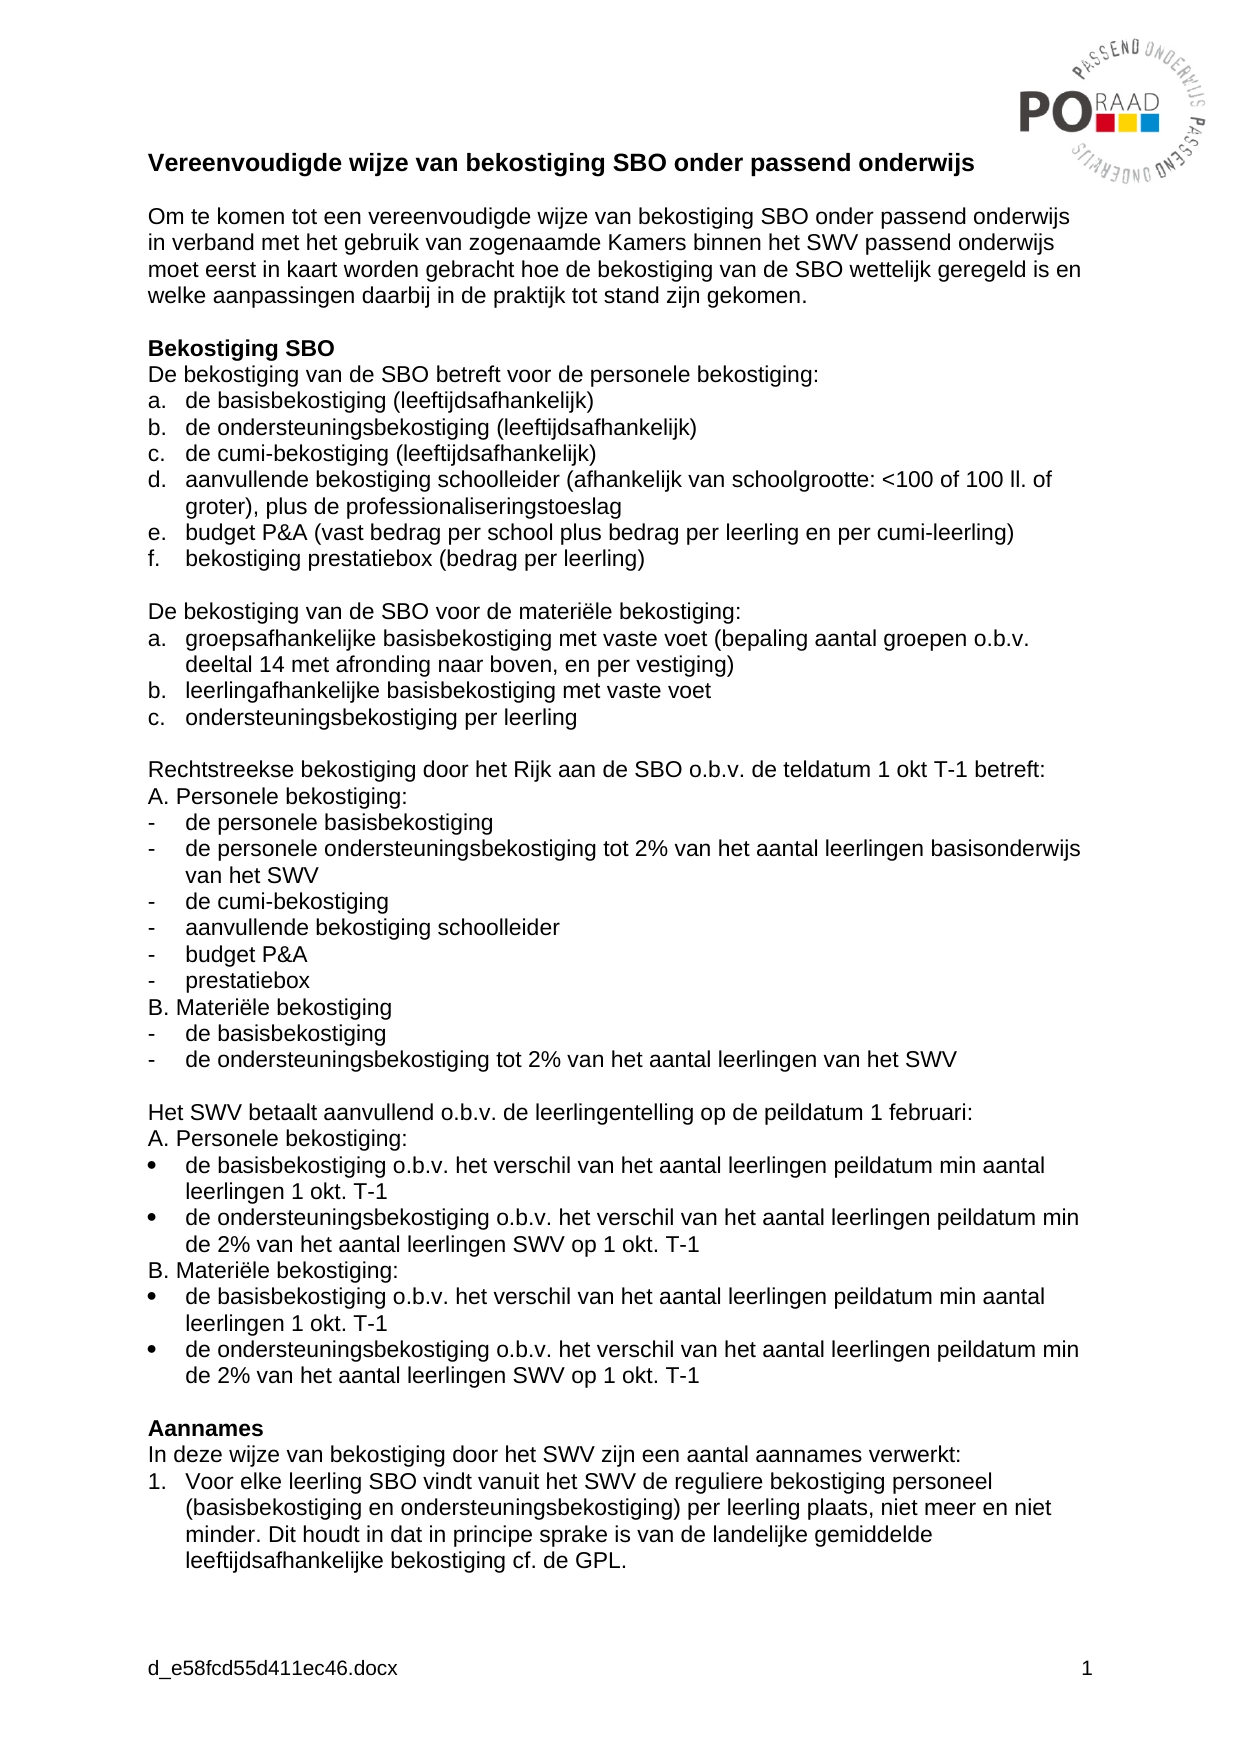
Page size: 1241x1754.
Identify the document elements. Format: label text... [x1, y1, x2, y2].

list aanvullende bekostiging schoolleider (afhankelijk van schoolgrootte: <100 of 100 ll. of groter), plus de professionaliseringstoeslag [148, 466, 1092, 519]
text B. Materiële bekostiging [148, 993, 1092, 1020]
text Bekostiging SBO [148, 334, 1092, 361]
text De bekostiging betreft voor de personele bekostiging: [148, 361, 1092, 387]
list budget P&A (vast bedrag per school plus bedrag per leerling en per cumi-leerling) [148, 519, 1092, 545]
list de personele basisbekostiging [148, 809, 1092, 835]
list de ondersteuningsbekostiging o.b.v. het verschil van het aantal leerlingen peildatum min de 2% van het aantal leerlingen SWV op 1 okt. T-1 [148, 1336, 1092, 1389]
list bekostiging prestatiebox (bedrag per leerling) [148, 545, 1092, 572]
list de basisbekostiging o.b.v. het verschil van het aantal leerlingen peildatum min aantal leerlingen 1 okt. T-1 [148, 1283, 1092, 1336]
picture [1018, 35, 1207, 187]
text Aannames [148, 1415, 1092, 1441]
text A. Personele bekostiging: [148, 783, 1092, 809]
text Het SWV betaalt aanvullend o.b.v. de leerlingentelling op de peildatum 1 februari: [148, 1099, 1092, 1125]
list de ondersteuningsbekostiging (leeftijdsafhankelijk) [148, 414, 1092, 440]
text In deze wijze van bekostiging door het SWV zijn een aantal aannames verwerkt: [148, 1441, 1092, 1468]
text B. Materiële bekostiging: [148, 1257, 1092, 1283]
text De bekostiging voor de materiële bekostiging: [148, 598, 1092, 624]
list de personele ondersteuningsbekostiging tot 2% van het aantal leerlingen basisonderwijs van het SWV [148, 835, 1092, 888]
text Om te komen tot een vereenvoudigde wijze van bekostiging SBO onder passend onderwijs in verband met het gebruik van zogenaamde Kamers binnen het SWV passend onderwijs moet eerst in kaart worden gebracht hoe de bekostiging wettelijk geregeld is en welke aanpassingen daarbij in de praktijk tot stand zijn gekomen. [148, 203, 1092, 308]
list de ondersteuningsbekostiging tot 2% van het aantal leerlingen van het SWV [148, 1046, 1092, 1072]
list ondersteuningsbekostiging per leerling [148, 703, 1092, 730]
list de basisbekostiging [148, 1020, 1092, 1046]
list Voor elke leerling SBO vindt vanuit het SWV de reguliere bekostiging personeel (basisbekostiging en ondersteuningsbekostiging) per leerling plaats, niet meer en niet minder. Dit houdt in dat in principe sprake is van de landelijke gemiddelde leeftijdsafhankelijke bekostiging cf. de GPL. [148, 1468, 1092, 1573]
list prestatiebox [148, 967, 1092, 993]
list groepsafhankelijke basisbekostiging met vaste voet (bepaling aantal groepen o.b.v. deeltal 14 met afronding naar boven, en per vestiging) [148, 624, 1092, 677]
list de basisbekostiging (leeftijdsafhankelijk) [148, 387, 1092, 414]
text Vereenvoudigde wijze van bekostiging SBO onder passend onderwijs [148, 148, 1018, 176]
list de ondersteuningsbekostiging o.b.v. het verschil van het aantal leerlingen peildatum min de 2% van het aantal leerlingen SWV op 1 okt. T-1 [148, 1204, 1092, 1257]
list de cumi-bekostiging (leeftijdsafhankelijk) [148, 440, 1092, 466]
text Rechtstreekse bekostiging door het Rijk aan de SBO o.b.v. de teldatum 1 okt T-1 betreft: [148, 756, 1092, 783]
list budget P&A [148, 941, 1092, 967]
list de basisbekostiging o.b.v. het verschil van het aantal leerlingen peildatum min aantal leerlingen 1 okt. T-1 [148, 1152, 1092, 1204]
text A. Personele bekostiging: [148, 1125, 1092, 1152]
list leerlingafhankelijke basisbekostiging met vaste voet [148, 677, 1092, 703]
list de cumi-bekostiging [148, 888, 1092, 914]
list aanvullende bekostiging schoolleider [148, 914, 1092, 941]
